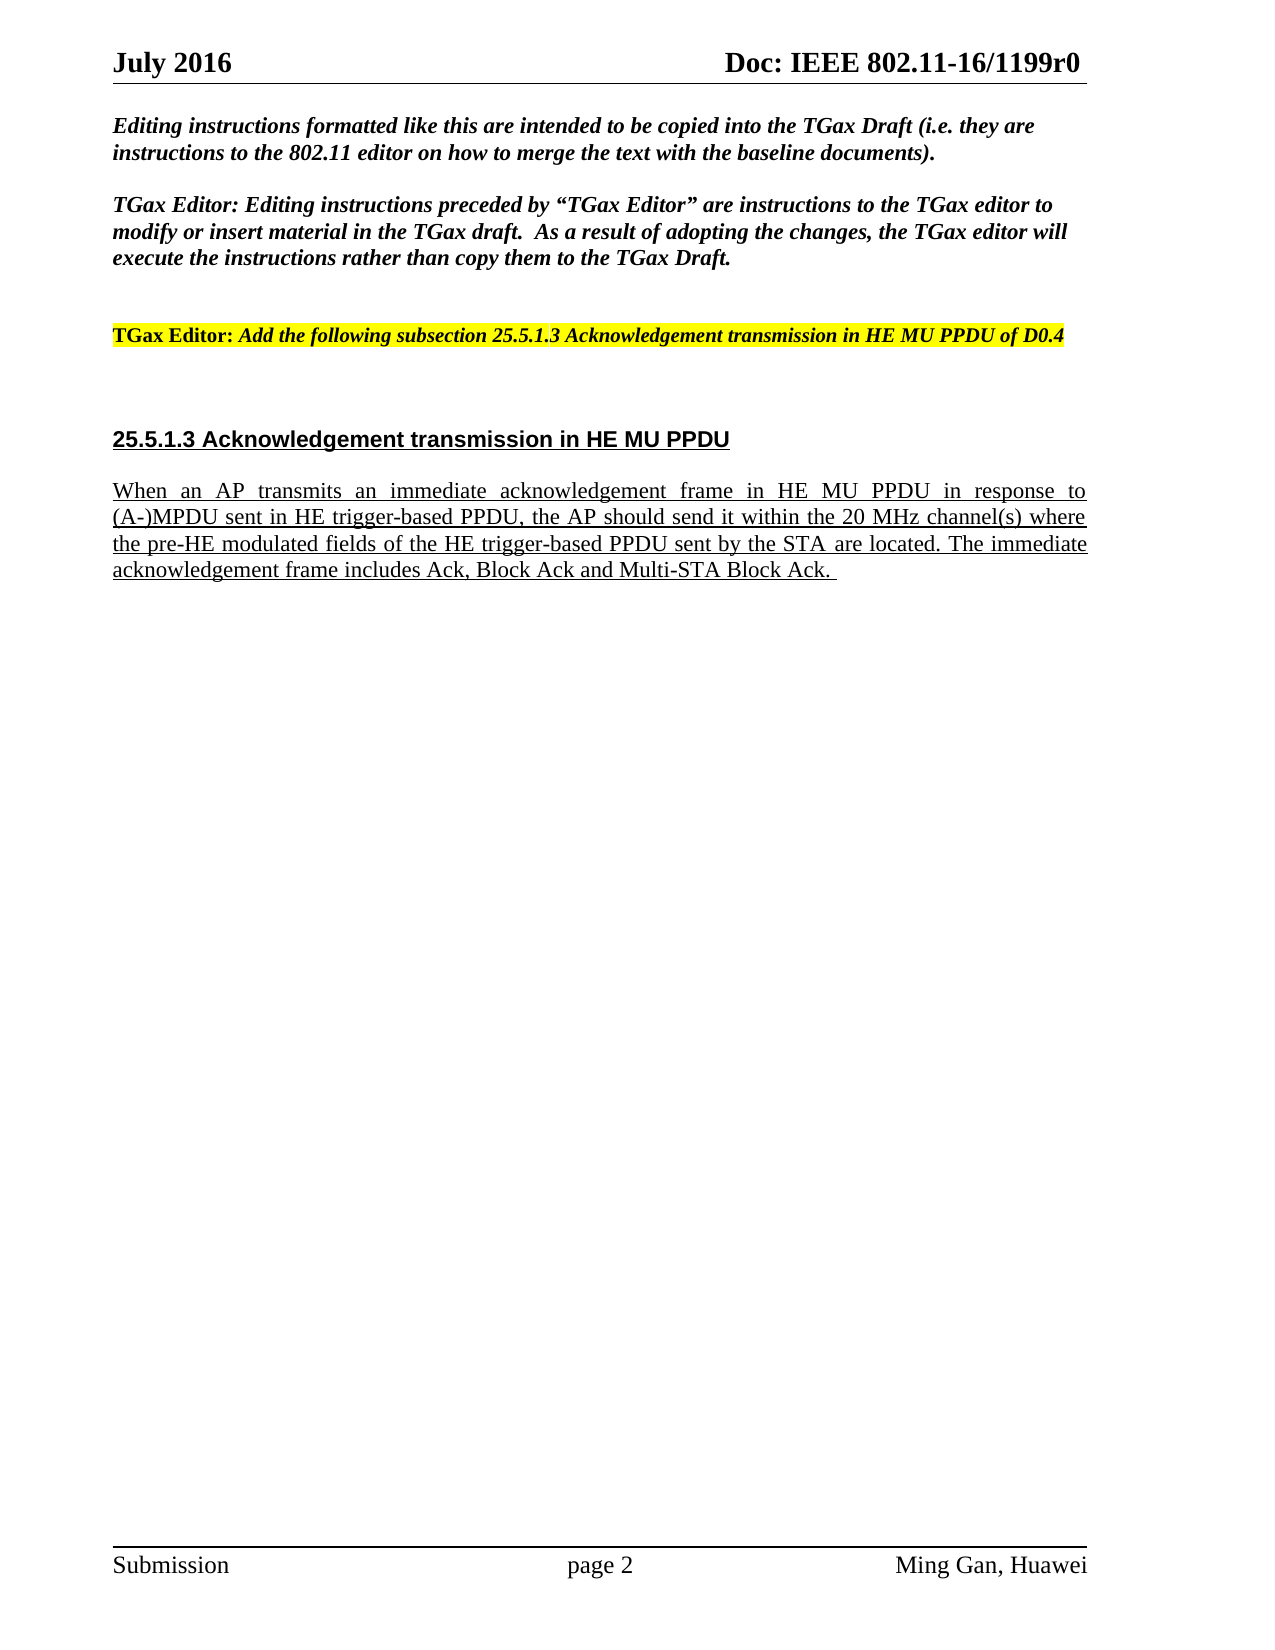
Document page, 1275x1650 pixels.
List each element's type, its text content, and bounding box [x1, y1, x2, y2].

text TGax Editor: Editing instructions preceded by “TGax Editor” are instructions to the TGax editor to modify or insert material in the TGax draft. As a result of adopting the changes, the TGax editor will execute the instructions rather than copy them to the TGax Draft. [112, 192, 1087, 271]
text When an AP transmits an immediate acknowledgement frame in HE MU PPDU in response to (A-)MPDU sent in HE trigger-based PPDU, the AP should send it within the 20 MHz channel(s) where the pre-HE modulated fields of the HE trigger-based PPDU sent by the STA are located. The immediate acknowledgement frame includes Ack, Block Ack and Multi-STA Block Ack. [112, 527, 1087, 553]
text TGax Editor: Add the following subsection 25.5.1.3 Acknowledgement transmission in HE MU PPDU of D0.4 [112, 322, 1087, 347]
text When an AP transmits an immediate acknowledgement frame in HE MU PPDU in response to (A-)MPDU sent in HE trigger-based PPDU, the AP should send it within the 20 MHz channel(s) where the pre-HE modulated fields of the HE trigger-based PPDU sent by the STA are located. The immediate acknowledgement frame includes Ack, Block Ack and Multi-STA Block Ack. [112, 477, 1087, 500]
text When an AP transmits an immediate acknowledgement frame in HE MU PPDU in response to (A-)MPDU sent in HE trigger-based PPDU, the AP should send it within the 20 MHz channel(s) where the pre-HE modulated fields of the HE trigger-based PPDU sent by the STA are located. The immediate acknowledgement frame includes Ack, Block Ack and Multi-STA Block Ack. [112, 554, 1087, 582]
text 25.5.1.3 Acknowledgement transmission in HE MU PPDU [112, 426, 1087, 452]
text Editing instructions formatted like this are intended to be copied into the TGax Draft (i.e. they are instructions to the 802.11 editor on how to merge the text with the baseline documents). [112, 112, 1087, 165]
text When an AP transmits an immediate acknowledgement frame in HE MU PPDU in response to (A-)MPDU sent in HE trigger-based PPDU, the AP should send it within the 20 MHz channel(s) where the pre-HE modulated fields of the HE trigger-based PPDU sent by the STA are located. The immediate acknowledgement frame includes Ack, Block Ack and Multi-STA Block Ack. [112, 501, 1087, 526]
